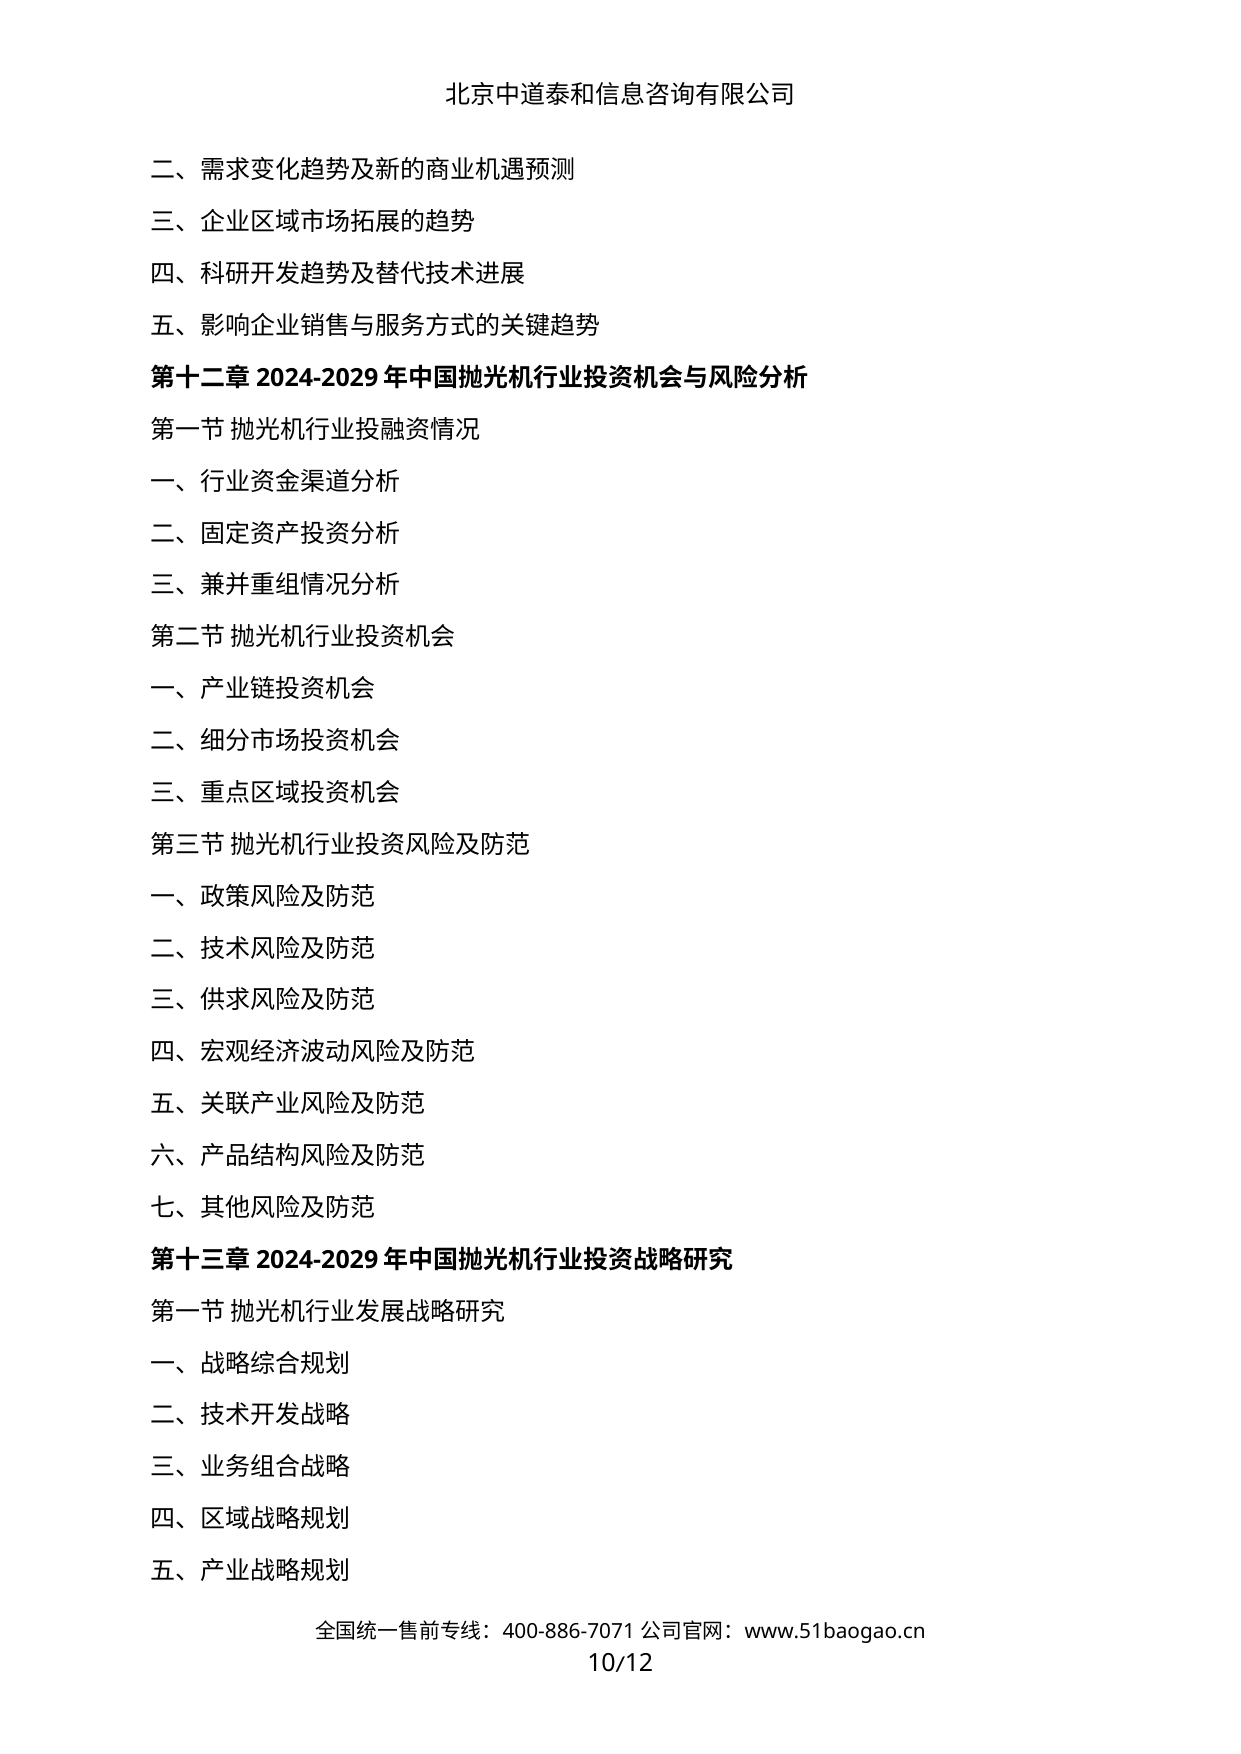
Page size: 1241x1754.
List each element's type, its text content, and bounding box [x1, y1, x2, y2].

text 第一节 抛光机行业发展战略研究 [150, 1291, 1090, 1327]
text 一、政策风险及防范 [150, 876, 1090, 912]
text 二、技术风险及防范 [150, 928, 1090, 964]
text 三、企业区域市场拓展的趋势 [150, 202, 1090, 238]
text 三、重点区域投资机会 [150, 772, 1090, 809]
text 七、其他风险及防范 [150, 1187, 1090, 1224]
text 二、需求变化趋势及新的商业机遇预测 [150, 150, 1090, 186]
text 二、技术开发战略 [150, 1395, 1090, 1431]
text 三、供求风险及防范 [150, 980, 1090, 1016]
text 四、科研开发趋势及替代技术进展 [150, 254, 1090, 290]
text 第一节 抛光机行业投融资情况 [150, 409, 1090, 446]
text 三、业务组合战略 [150, 1447, 1090, 1483]
text 一、行业资金渠道分析 [150, 461, 1090, 497]
text 一、产业链投资机会 [150, 669, 1090, 705]
text 五、产业战略规划 [150, 1551, 1090, 1587]
text 二、细分市场投资机会 [150, 721, 1090, 757]
text 三、兼并重组情况分析 [150, 565, 1090, 601]
text 五、影响企业销售与服务方式的关键趋势 [150, 306, 1090, 342]
text 六、产品结构风险及防范 [150, 1136, 1090, 1172]
text 第十三章 2024-2029年中国抛光机行业投资战略研究 [150, 1239, 1090, 1276]
text 第十二章 2024-2029年中国抛光机行业投资机会与风险分析 [150, 357, 1090, 394]
text 四、宏观经济波动风险及防范 [150, 1032, 1090, 1068]
text 五、关联产业风险及防范 [150, 1084, 1090, 1120]
text 一、战略综合规划 [150, 1343, 1090, 1379]
text 第二节 抛光机行业投资机会 [150, 617, 1090, 653]
text 二、固定资产投资分析 [150, 513, 1090, 549]
text 四、区域战略规划 [150, 1499, 1090, 1535]
text 第三节 抛光机行业投资风险及防范 [150, 824, 1090, 861]
